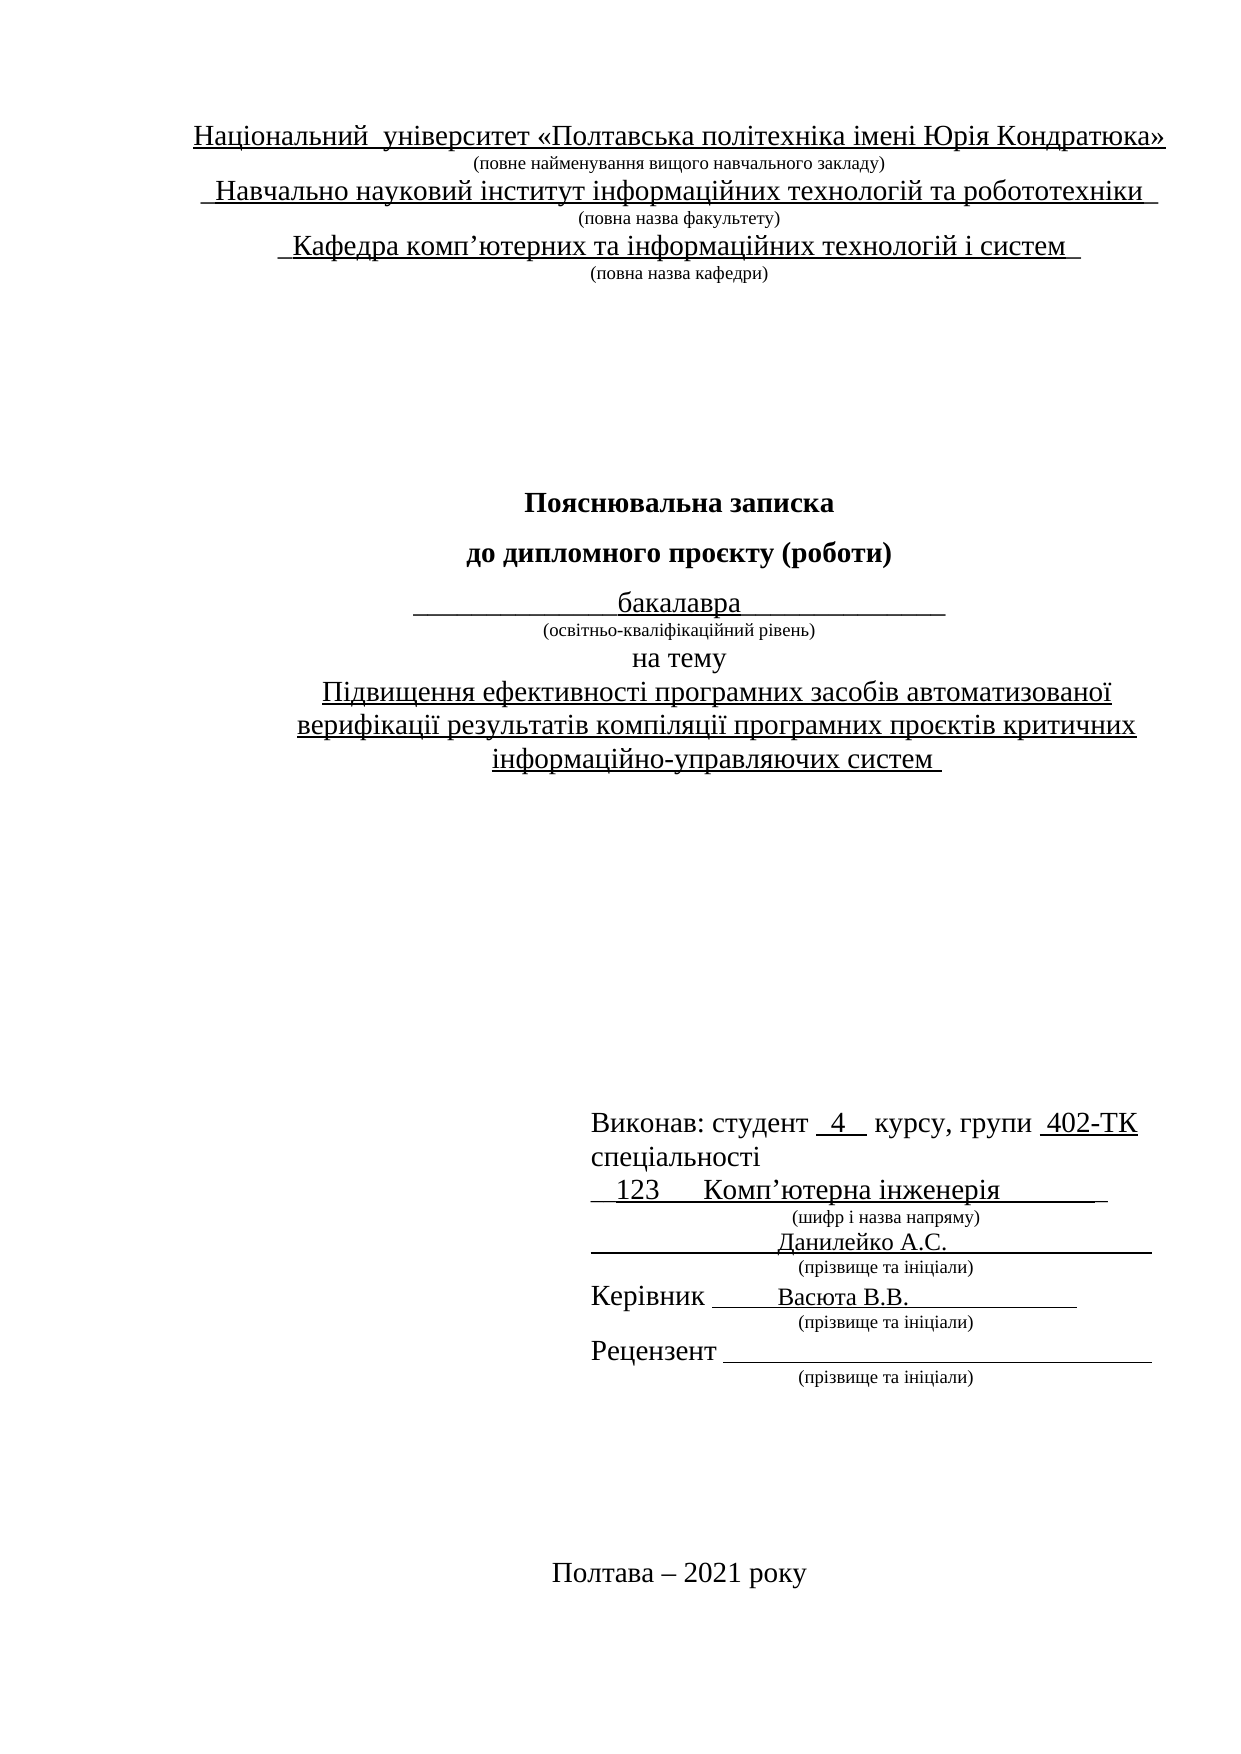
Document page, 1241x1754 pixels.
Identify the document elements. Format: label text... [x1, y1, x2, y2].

text Данилейко А.С. [591, 1227, 1181, 1256]
text Пояснювальна записка [177, 485, 1181, 518]
text _Кафедра комп’ютерних та інформаційних технологій і систем_ [177, 228, 1181, 262]
text (повна назва факультету) [177, 207, 1181, 228]
text ______________бакалавра______________ [177, 585, 1181, 619]
text спеціальності [591, 1139, 1181, 1172]
text Рецензент [591, 1333, 1181, 1366]
text Національний університет «Полтавська політехніка імені Юрія Кондратюка» [177, 118, 1181, 152]
text (шифр і назва напряму) [591, 1206, 1181, 1227]
text Керівник Васюта В.В. [591, 1278, 1181, 1311]
text (повне найменування вищого навчального закладу) [177, 152, 1181, 173]
text на тему [177, 640, 1181, 674]
text Підвищення ефективності програмних засобів автоматизованої верифікації результатів компіляції програмних проєктів критичних інформаційно-управляючих систем [252, 674, 1181, 774]
text Полтава – 2021 року [177, 1556, 1181, 1589]
text до дипломного проєкту (роботи) [177, 535, 1181, 568]
text (прізвище та ініціали) [591, 1256, 1181, 1278]
text (прізвище та ініціали) [591, 1311, 1181, 1333]
text (повна назва кафедри) [177, 262, 1181, 283]
text _Навчально науковий інститут інформаційних технологій та робототехніки_ [177, 173, 1181, 207]
text (освітньо-кваліфікаційний рівень) [177, 619, 1181, 640]
text Виконав: студент 4 курсу, групи 402-ТК [591, 1105, 1181, 1139]
text (прізвище та ініціали) [591, 1366, 1181, 1388]
text __123 Комп’ютерна інженерія _ [591, 1172, 1181, 1206]
